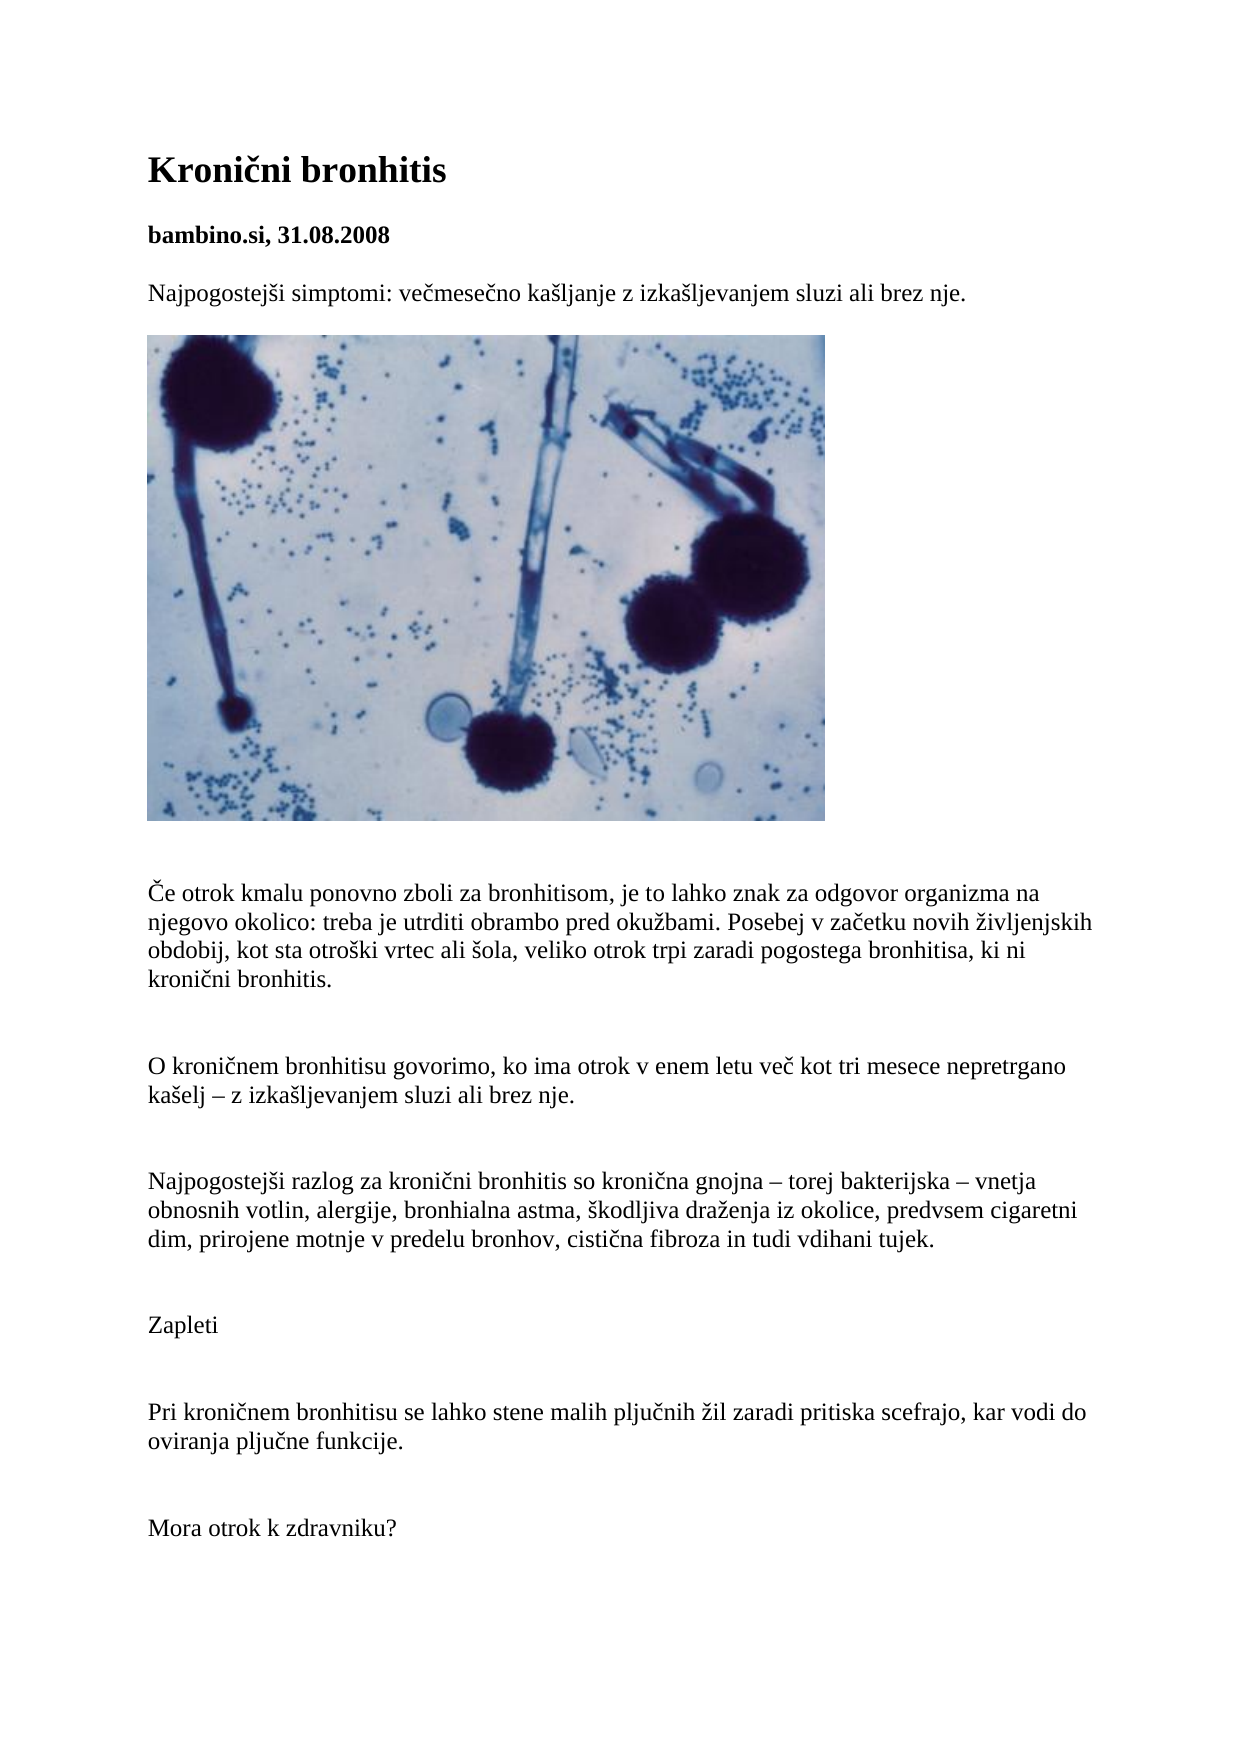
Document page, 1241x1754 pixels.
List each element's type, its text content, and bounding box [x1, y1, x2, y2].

text Mora otrok k zdravniku? [148, 1484, 1093, 1541]
text Zapleti [148, 1282, 1093, 1339]
text O kroničnem bronhitisu govorimo, ko ima otrok v enem letu več kot tri mesece nepretrgano kašelj – z izkašljevanjem sluzi ali brez nje. [148, 1022, 1093, 1108]
text Najpogostejši simptomi: večmesečno kašljanje z izkašljevanjem sluzi ali brez nje. [148, 278, 1093, 307]
picture [147, 335, 825, 821]
subtitle bambino.si, 31.08.2008 [148, 220, 1093, 249]
text Pri kroničnem bronhitisu se lahko stene malih pljučnih žil zaradi pritiska scefrajo, kar vodi do oviranja pljučne funkcije. [148, 1368, 1093, 1455]
text Če otrok kmalu ponovno zboli za bronhitisom, je to lahko znak za odgovor organizma na njegovo okolico: treba je utrditi obrambo pred okužbami. Posebej v začetku novih življenjskih obdobij, kot sta otroški vrtec ali šola, veliko otrok trpi zaradi pogostega bronhitisa, ki ni kronični bronhitis. [148, 849, 1093, 993]
text Najpogostejši razlog za kronični bronhitis so kronična gnojna – torej bakterijska – vnetja obnosnih votlin, alergije, bronhialna astma, škodljiva draženja iz okolice, predvsem cigaretni dim, prirojene motnje v predelu bronhov, cistična fibroza in tudi vdihani tujek. [148, 1138, 1093, 1253]
subtitle Kronični bronhitis [148, 148, 1093, 191]
